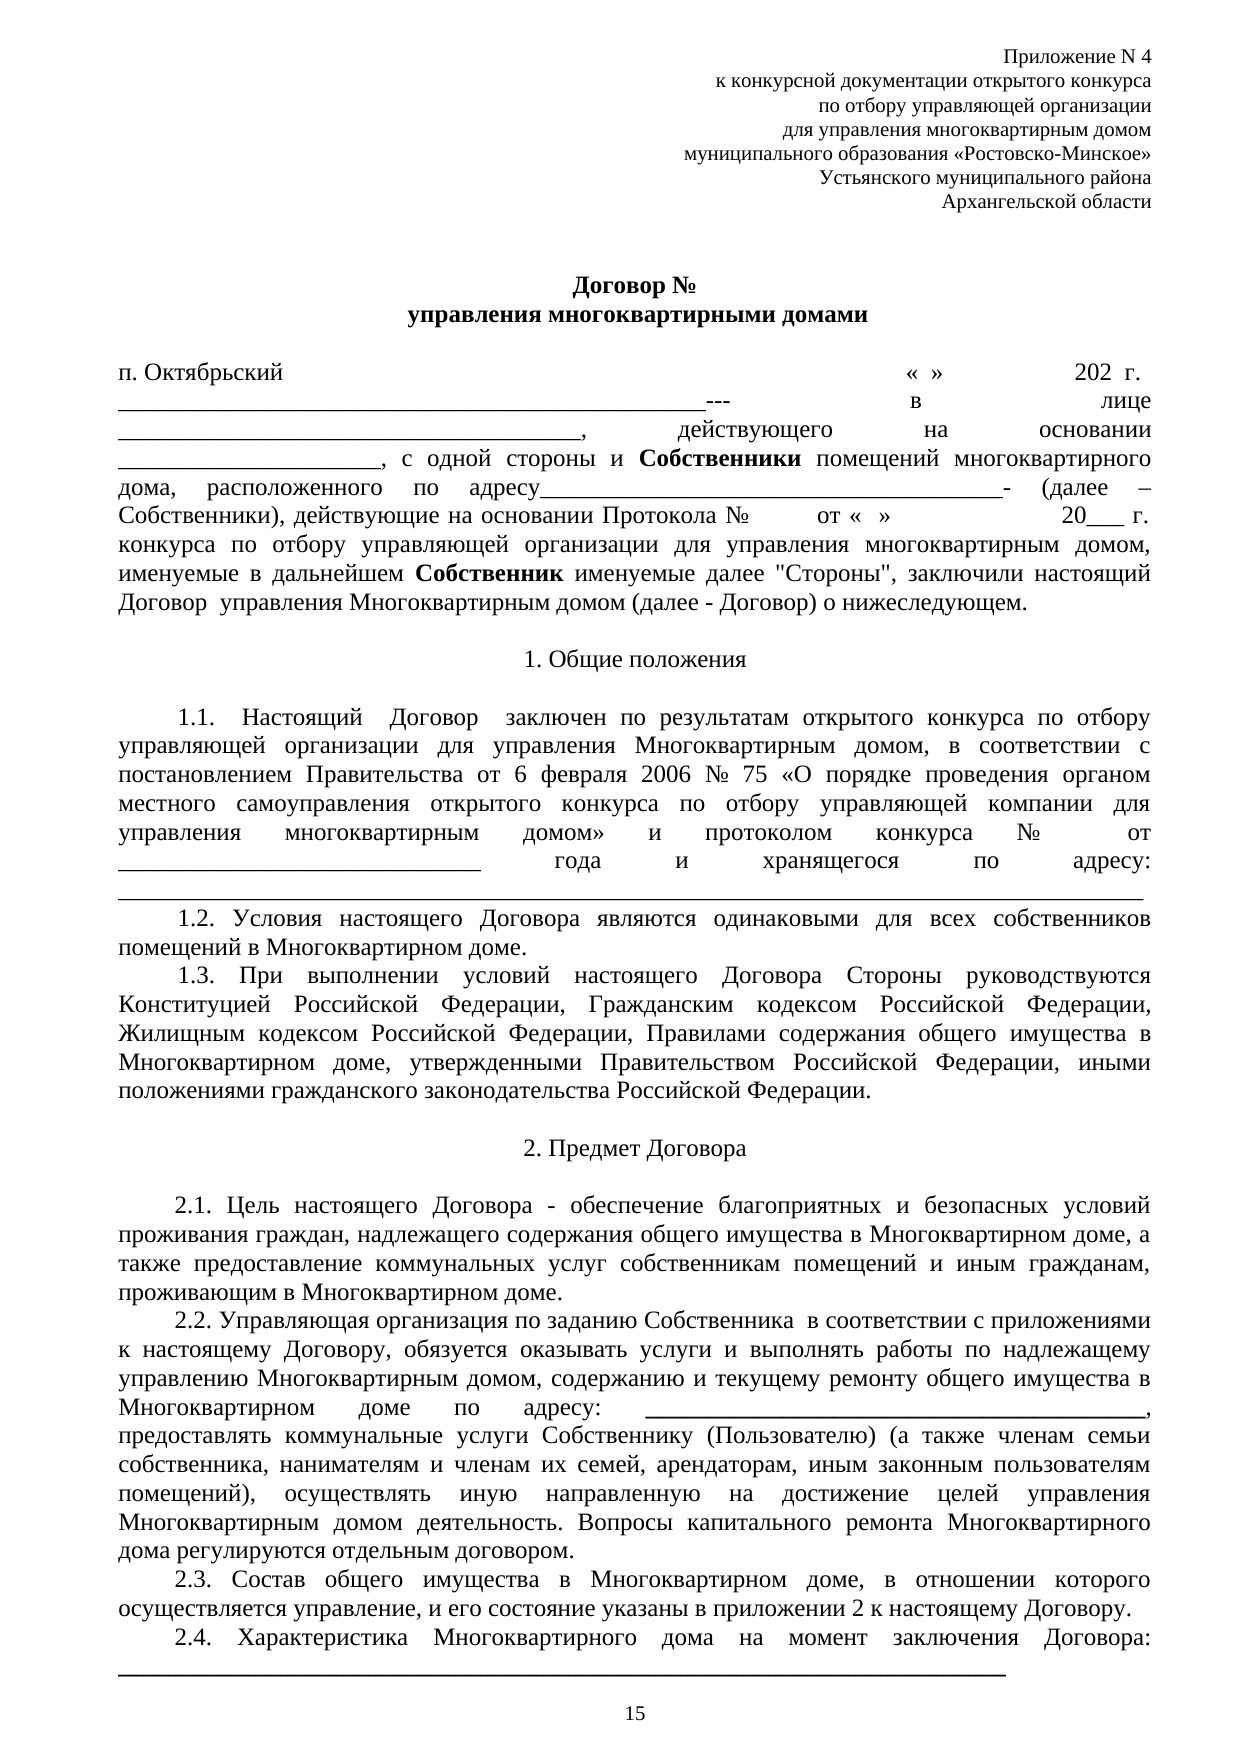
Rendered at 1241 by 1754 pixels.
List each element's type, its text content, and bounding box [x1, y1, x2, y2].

text 2.3. Состав общего имущества в Многоквартирном доме, в отношении которого осуществляется управление, и его состояние указаны в приложении 2 к настоящему Договору. [118, 1564, 1152, 1622]
text 2.1. Цель настоящего Договора - обеспечение благоприятных и безопасных условий проживания граждан, надлежащего содержания общего имущества в Многоквартирном доме, а также предоставление коммунальных услуг собственникам помещений и иным гражданам, проживающим в Многоквартирном доме. [118, 1190, 1152, 1305]
text 2.4. Характеристика Многоквартирного дома на момент заключения Договора: _______________________________________________________________________ [118, 1622, 1152, 1679]
text Архангельской области [635, 189, 1152, 213]
text 2. Предмет Договора [118, 1133, 1152, 1162]
text 1.3. При выполнении условий настоящего Договора Стороны руководствуются Конституцией Российской Федерации, Гражданским кодексом Российской Федерации, Жилищным кодексом Российской Федерации, Правилами содержания общего имущества в Многоквартирном доме, утвержденными Правительством Российской Федерации, иными положениями гражданского законодательства Российской Федерации. [118, 960, 1152, 1104]
text управления многоквартирными домами [118, 299, 1152, 328]
text п. Октябрьский « » 202 г. [118, 357, 1152, 385]
text _______________________________________________--- в лице _____________________________________, действующего на основании _____________________, с одной стороны и Собственники помещений многоквартирного дома, расположенного по адресу_____________________________________- (далее – Собственники), действующие на основании Протокола № от « » 20___ г. конкурса по отбору управляющей организации для управления многоквартирным домом, именуемые в дальнейшем Собственник именуемые далее "Стороны", заключили настоящий Договор управления Многоквартирным домом (далее - Договор) о нижеследующем. [118, 385, 1152, 615]
text 1.1. Настоящий Договор заключен по результатам открытого конкурса по отбору управляющей организации для управления Многоквартирным домом, в соответствии с постановлением Правительства от 6 февраля 2006 № 75 «О порядке проведения органом местного самоуправления открытого конкурса по отбору управляющей компании для управления многоквартирным домом» и протоколом конкурса № от _____________________________ года и хранящегося по адресу: __________________________________________________________________________________ [118, 702, 1152, 903]
text Договор № [118, 270, 1152, 299]
text 1. Общие положения [118, 644, 1152, 673]
text 2.2. Управляющая организация по заданию Собственника в соответствии с приложениями к настоящему Договору, обязуется оказывать услуги и выполнять работы по надлежащему управлению Многоквартирным домом, содержанию и текущему ремонту общего имущества в Многоквартирном доме по адресу: ________________________________________, предоставлять коммунальные услуги Собственнику (Пользователю) (а также членам семьи собственника, нанимателям и членам их семей, арендаторам, иным законным пользователям помещений), осуществлять иную направленную на достижение целей управления Многоквартирным домом деятельность. Вопросы капитального ремонта Многоквартирного дома регулируются отдельным договором. [118, 1305, 1152, 1564]
text 1.2. Условия настоящего Договора являются одинаковыми для всех собственников помещений в Многоквартирном доме. [118, 903, 1152, 960]
text к конкурсной документации открытого конкурса по отбору управляющей организации для управления многоквартирным домом муниципального образования «Ростовско-Минское» Устьянского муниципального района [635, 68, 1152, 189]
text Приложение N 4 [118, 44, 1152, 68]
